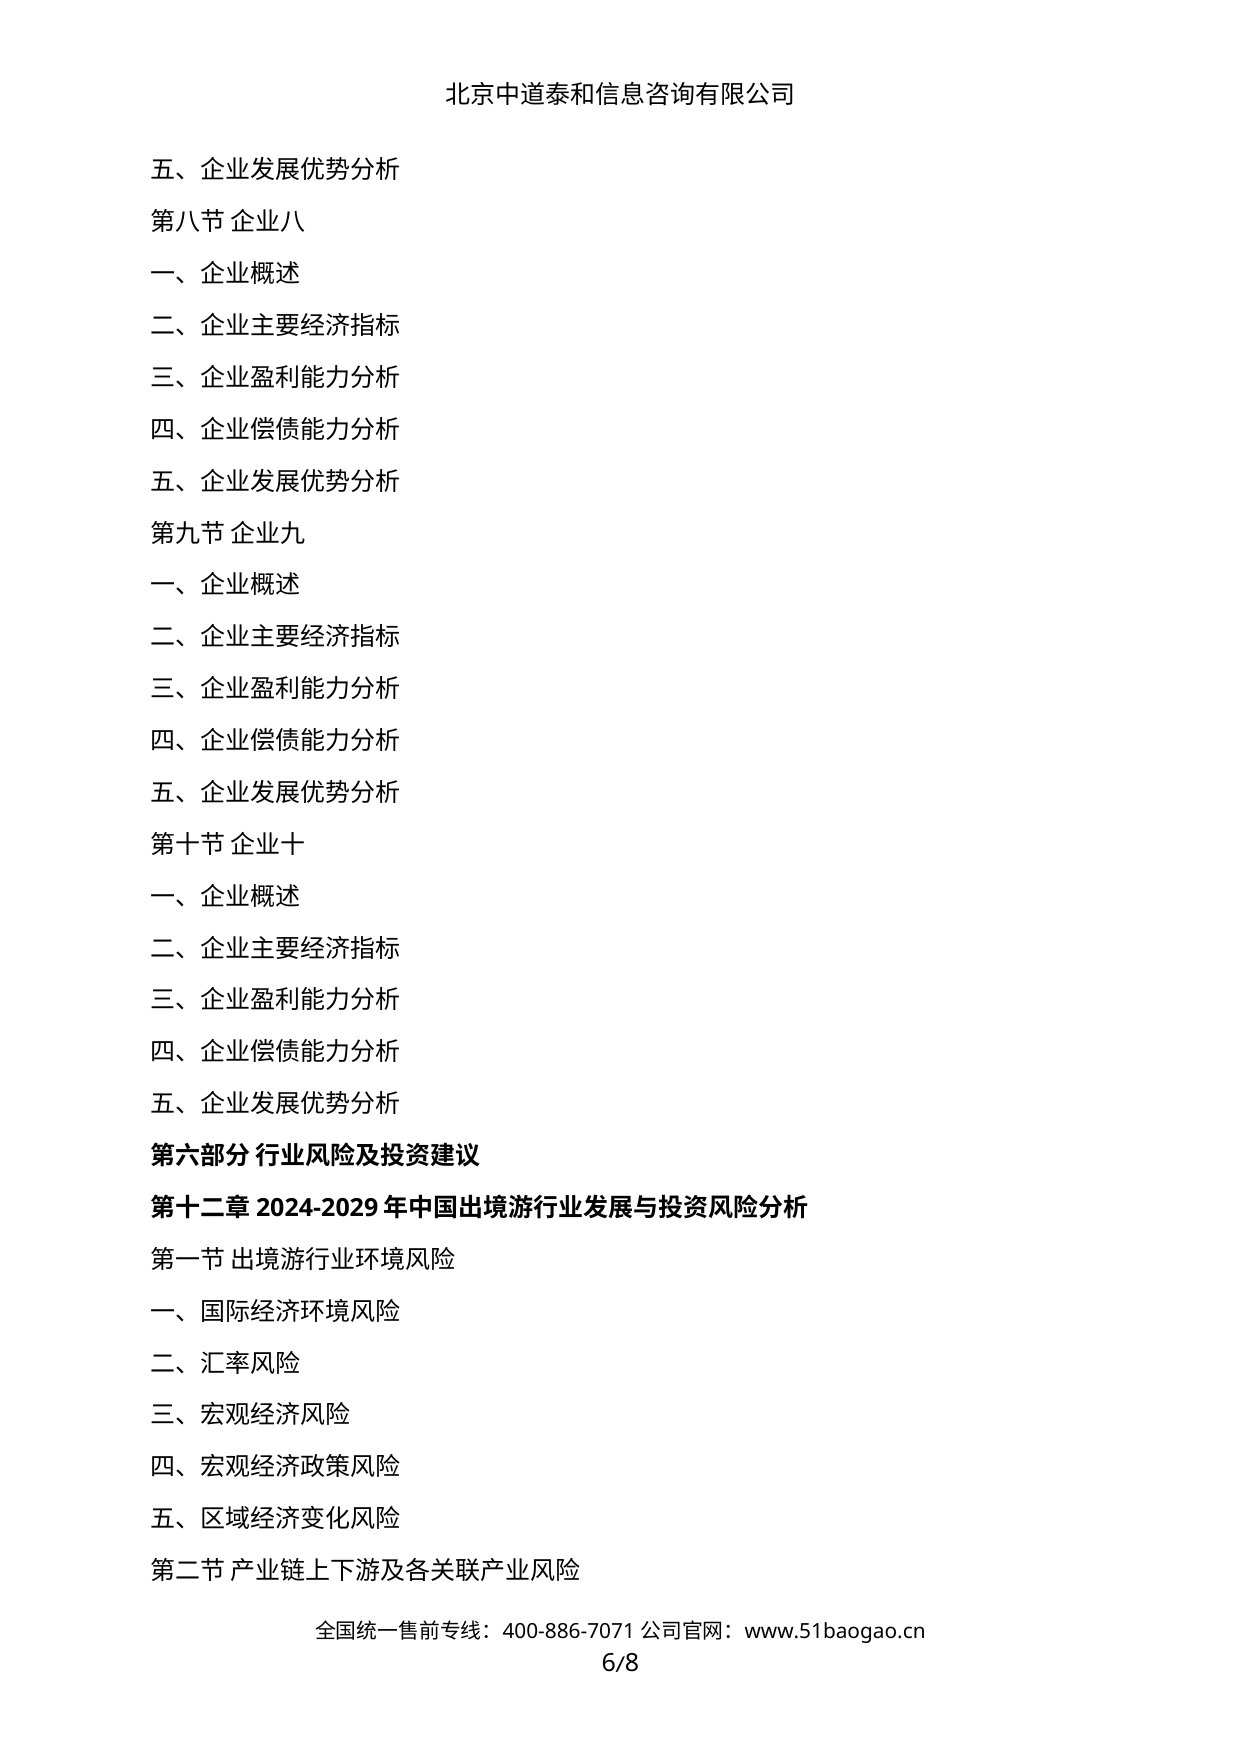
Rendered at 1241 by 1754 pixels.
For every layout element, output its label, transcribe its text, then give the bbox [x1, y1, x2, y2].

text 二、汇率风险 [150, 1343, 1090, 1379]
text 四、宏观经济政策风险 [150, 1447, 1090, 1483]
text 三、企业盈利能力分析 [150, 669, 1090, 705]
text 三、宏观经济风险 [150, 1395, 1090, 1431]
text 第九节 企业九 [150, 513, 1090, 549]
text 五、企业发展优势分析 [150, 772, 1090, 809]
text 五、企业发展优势分析 [150, 150, 1090, 186]
text 第二节 产业链上下游及各关联产业风险 [150, 1551, 1090, 1587]
text 四、企业偿债能力分析 [150, 1032, 1090, 1068]
text 三、企业盈利能力分析 [150, 980, 1090, 1016]
text 二、企业主要经济指标 [150, 617, 1090, 653]
text 第十节 企业十 [150, 824, 1090, 861]
text 三、企业盈利能力分析 [150, 357, 1090, 394]
text 一、企业概述 [150, 565, 1090, 601]
text 第八节 企业八 [150, 202, 1090, 238]
text 二、企业主要经济指标 [150, 306, 1090, 342]
text 五、区域经济变化风险 [150, 1499, 1090, 1535]
text 一、国际经济环境风险 [150, 1291, 1090, 1327]
text 一、企业概述 [150, 254, 1090, 290]
text 第一节 出境游行业环境风险 [150, 1239, 1090, 1276]
text 五、企业发展优势分析 [150, 1084, 1090, 1120]
text 五、企业发展优势分析 [150, 461, 1090, 497]
text 第六部分 行业风险及投资建议 [150, 1136, 1090, 1172]
text 一、企业概述 [150, 876, 1090, 912]
text 四、企业偿债能力分析 [150, 409, 1090, 446]
text 二、企业主要经济指标 [150, 928, 1090, 964]
text 第十二章 2024-2029年中国出境游行业发展与投资风险分析 [150, 1187, 1090, 1224]
text 四、企业偿债能力分析 [150, 721, 1090, 757]
